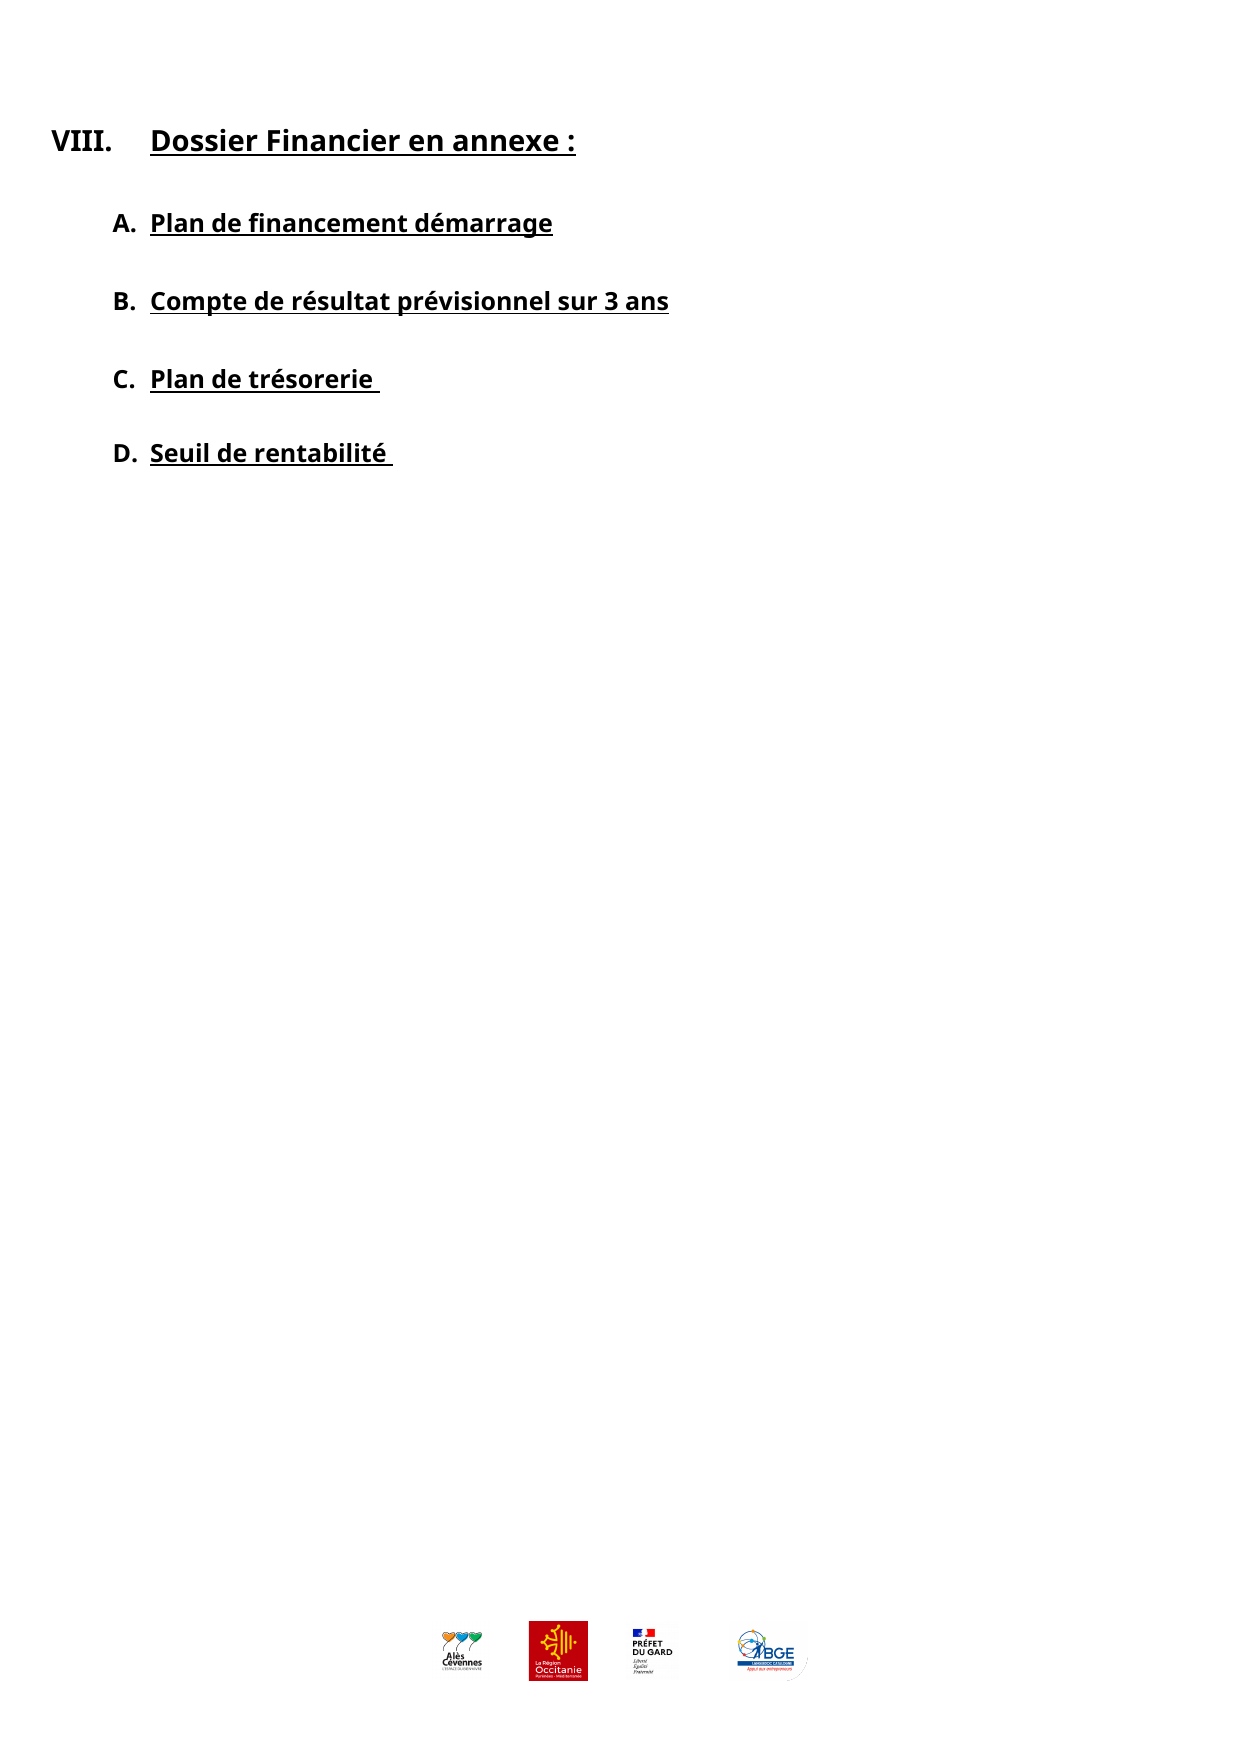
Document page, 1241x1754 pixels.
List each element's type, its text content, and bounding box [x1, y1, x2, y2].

list Seuil de rentabilité [112, 435, 1165, 469]
picture [528, 1621, 588, 1681]
picture [729, 1621, 808, 1681]
picture [432, 1621, 492, 1681]
list Plan de trésorerie [112, 362, 1165, 396]
picture [625, 1621, 680, 1681]
list Compte de résultat prévisionnel sur 3 ans [112, 284, 1165, 318]
list Dossier Financier en annexe : [112, 121, 1165, 160]
list Plan de financement démarrage [112, 205, 1165, 239]
